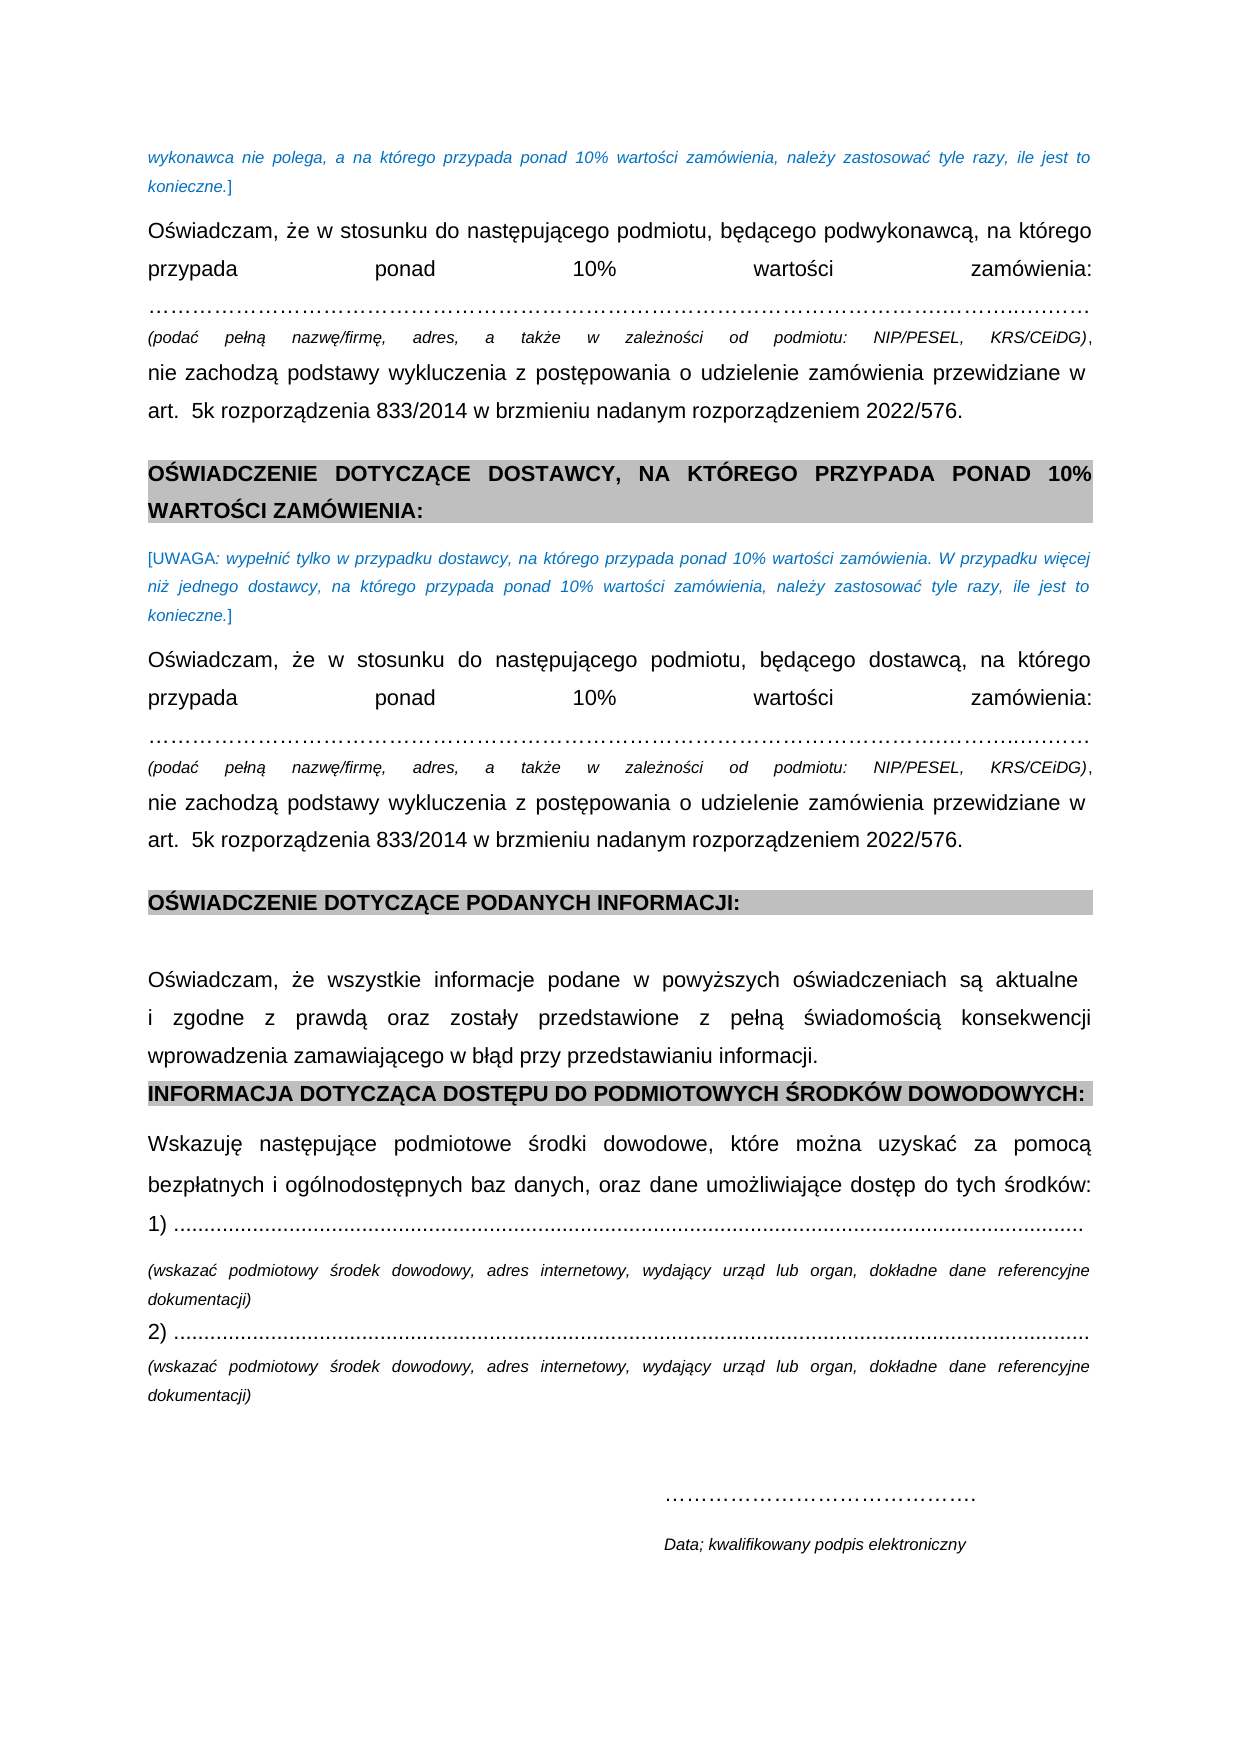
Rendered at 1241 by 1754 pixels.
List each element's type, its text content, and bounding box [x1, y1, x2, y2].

text Oświadczam, że w stosunku do następującego podmiotu, będącego dostawcą, na którego przypada ponad 10% wartości zamówienia: ……………………………………………………………………………………………….………..….…… (podać pełną nazwę/firmę, adres, a także w zależności od podmiotu: NIP/PESEL, KRS/CEiDG), nie zachodzą podstawy wykluczenia z postępowania o udzielenie zamówienia przewidziane w art. 5k rozporządzenia 833/2014 w brzmieniu nadanym rozporządzeniem 2022/576. [148, 647, 1093, 852]
text OŚWIADCZENIE DOTYCZĄCE DOSTAWCY, NA KTÓREGO PRZYPADA PONAD 10% WARTOŚCI ZAMÓWIENIA: [148, 460, 1093, 523]
text Data; kwalifikowany podpis elektroniczny [148, 1535, 1093, 1554]
text ……………………………………. [148, 1481, 1093, 1506]
text (wskazać podmiotowy środek dowodowy, adres internetowy, wydający urząd lub organ, dokładne dane referencyjne dokumentacji) [148, 1357, 1093, 1404]
text [UWAGA: wypełnić tylko w przypadku podwykonawcy (niebędącego podmiotem udostępniającym zasoby), na którego przypada ponad 10% wartości zamówienia. W przypadku więcej niż jednego podwykonawcy, na którego zdolnościach lub sytuacji wykonawca nie polega, a na którego przypada ponad 10% wartości zamówienia, należy zastosować tyle razy, ile jest to konieczne.] [148, 148, 1093, 196]
text (wskazać podmiotowy środek dowodowy, adres internetowy, wydający urząd lub organ, dokładne dane referencyjne dokumentacji) [148, 1261, 1093, 1309]
text Oświadczam, że w stosunku do następującego podmiotu, będącego podwykonawcą, na którego przypada ponad 10% wartości zamówienia: ……………………………………………………………………………………………….………..….…… (podać pełną nazwę/firmę, adres, a także w zależności od podmiotu: NIP/PESEL, KRS/CEiDG), nie zachodzą podstawy wykluczenia z postępowania o udzielenie zamówienia przewidziane w art. 5k rozporządzenia 833/2014 w brzmieniu nadanym rozporządzeniem 2022/576. [148, 218, 1093, 423]
text Oświadczam, że wszystkie informacje podane w powyższych oświadczeniach są aktualne i zgodne z prawdą oraz zostały przedstawione z pełną świadomością konsekwencji wprowadzenia zamawiającego w błąd przy przedstawianiu informacji. [148, 967, 1093, 1068]
text 2) ....................................................................................................................................................... [148, 1319, 1093, 1344]
text OŚWIADCZENIE DOTYCZĄCE PODANYCH INFORMACJI: [148, 890, 1093, 915]
text Wskazuję następujące podmiotowe środki dowodowe, które można uzyskać za pomocą bezpłatnych i ogólnodostępnych baz danych, oraz dane umożliwiające dostęp do tych środków: 1) ...................................................................................................................................................... [148, 1131, 1093, 1236]
text INFORMACJA DOTYCZĄCA DOSTĘPU DO PODMIOTOWYCH ŚRODKÓW DOWODOWYCH: [148, 1081, 1093, 1106]
text [UWAGA: wypełnić tylko w przypadku dostawcy, na którego przypada ponad 10% wartości zamówienia. W przypadku więcej niż jednego dostawcy, na którego przypada ponad 10% wartości zamówienia, należy zastosować tyle razy, ile jest to konieczne.] [148, 548, 1093, 625]
